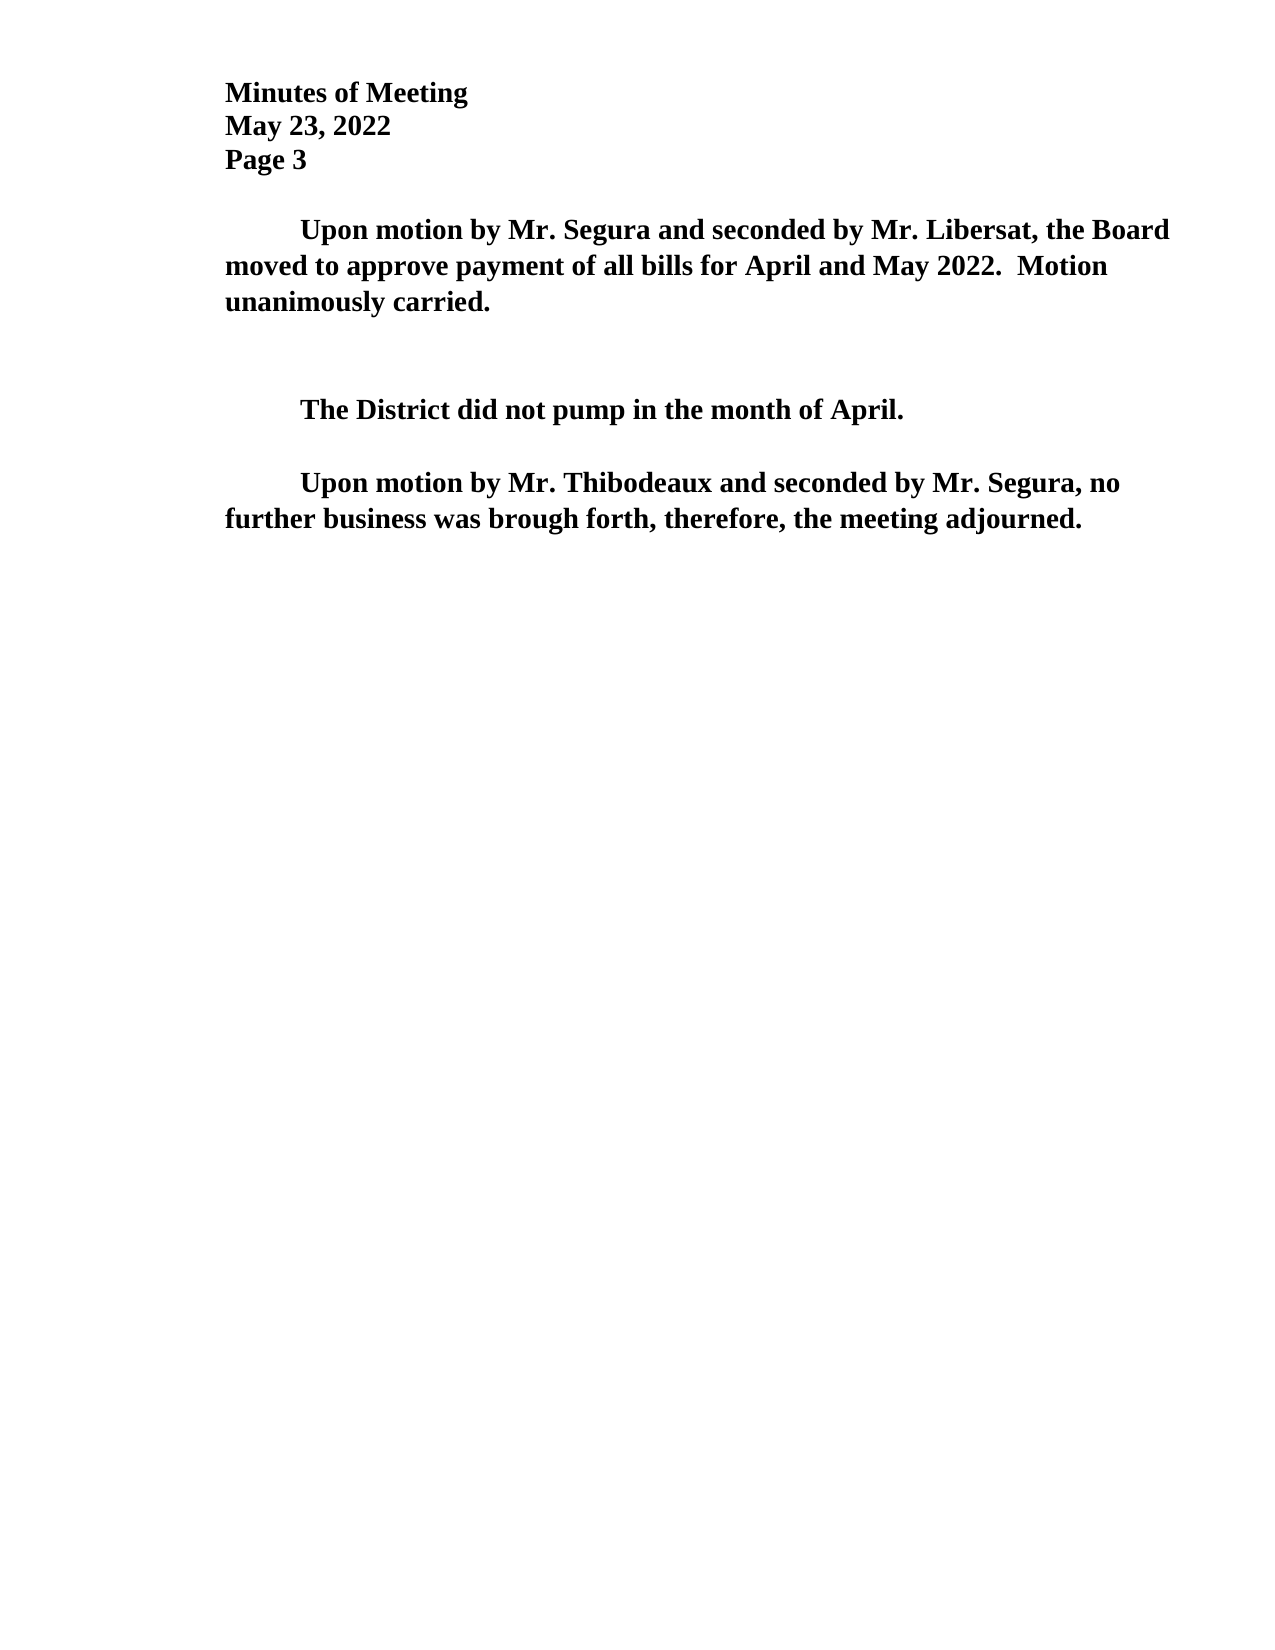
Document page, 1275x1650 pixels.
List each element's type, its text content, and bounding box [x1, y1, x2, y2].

text Upon motion by Mr. Thibodeaux and seconded by Mr. Segura, no further business was brough forth, therefore, the meeting adjourned. [225, 465, 1200, 534]
text Upon motion by Mr. Segura and seconded by Mr. Libersat, the Board moved to approve payment of all bills for April and May 2022. Motion unanimously carried. [225, 212, 1200, 318]
text The District did not pump in the month of April. [225, 392, 1200, 426]
text Page 3 [225, 142, 1200, 176]
text May 23, 2022 [225, 108, 1200, 142]
text Minutes of Meeting [225, 75, 1200, 108]
